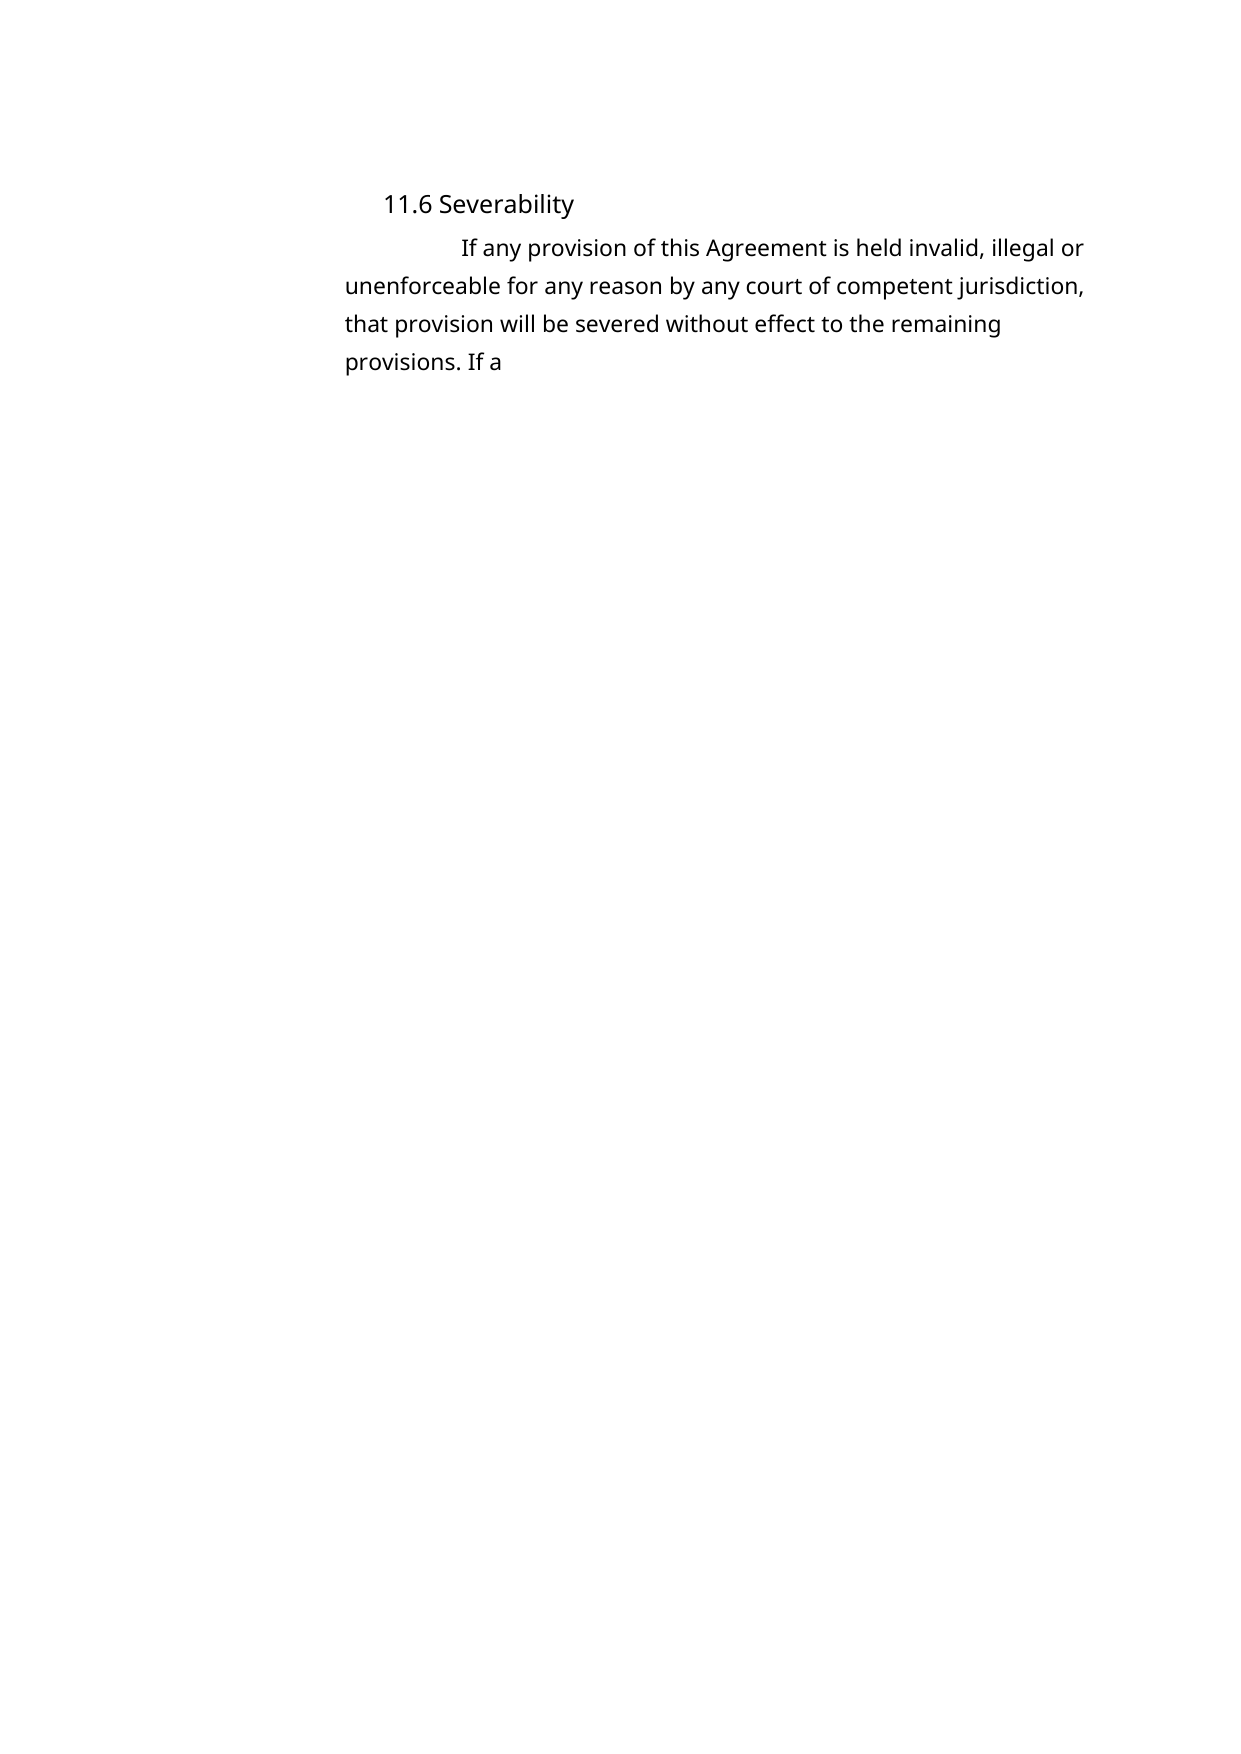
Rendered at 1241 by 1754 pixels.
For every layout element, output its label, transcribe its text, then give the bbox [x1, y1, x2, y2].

text If any provision of this Agreement is held invalid, illegal or unenforceable for any reason by any court of competent jurisdiction, that provision will be severed without effect to the remaining provisions. If a [344, 232, 1093, 377]
subtitle Severability [383, 186, 1240, 220]
